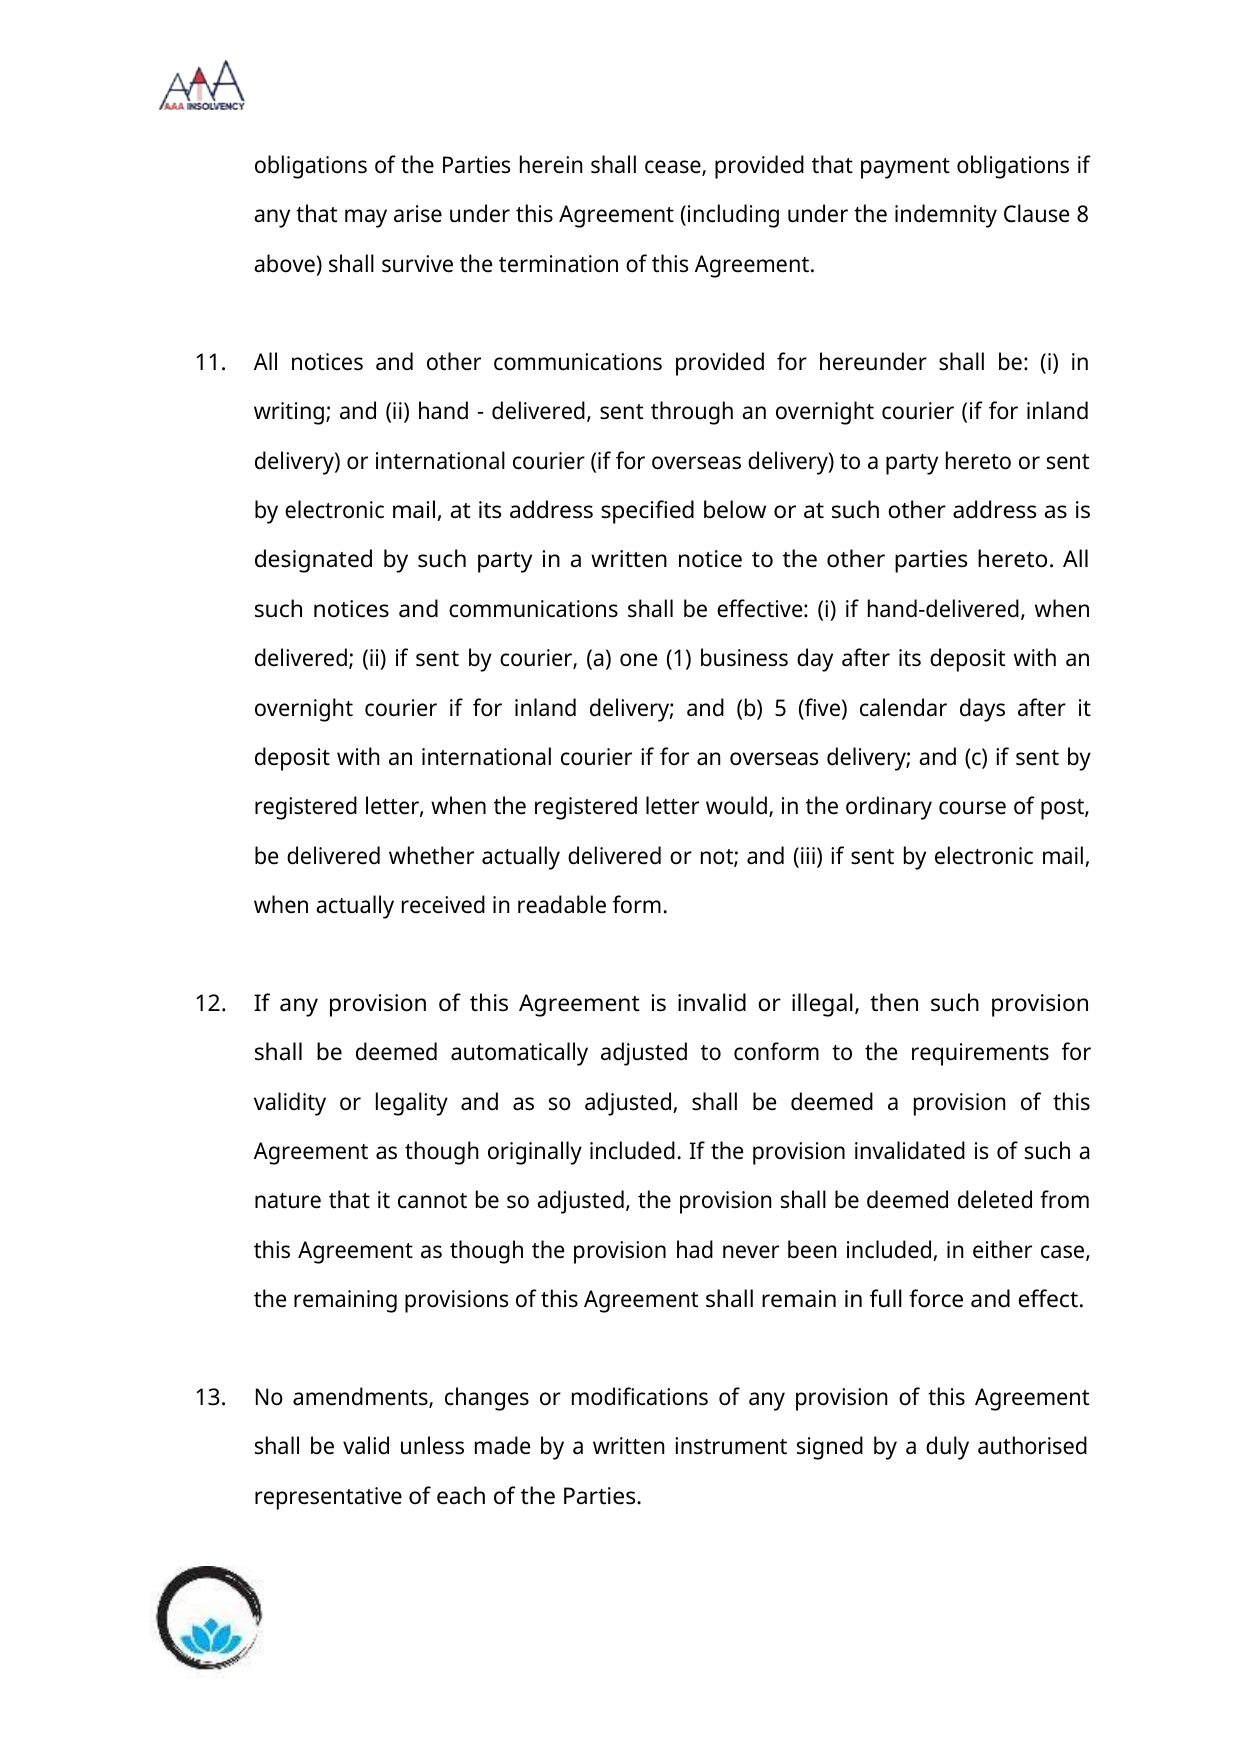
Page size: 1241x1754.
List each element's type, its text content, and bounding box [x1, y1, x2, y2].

list No amendments, changes or modifications of any provision of this Agreement shall be valid unless made by a written instrument signed by a duly authorised representative of each of the Parties. [194, 1381, 1090, 1511]
list If any provision of this Agreement is invalid or illegal, then such provision shall be deemed automatically adjusted to conform to the requirements for validity or legality and as so adjusted, shall be deemed a provision of this Agreement as though originally included. If the provision invalidated is of such a nature that it cannot be so adjusted, the provision shall be deemed deleted from this Agreement as though the provision had never been included, in either case, the remaining provisions of this Agreement shall remain in full force and effect. [194, 987, 1091, 1314]
picture [158, 59, 246, 111]
list All notices and other communications provided for hereunder shall be: (i) in writing; and (ii) hand - delivered, sent through an overnight courier (if for inland delivery) or international courier (if for overseas delivery) to a party hereto or sent by electronic mail, at its address specified below or at such other address as is designated by such party in a written notice to the other parties hereto. All such notices and communications shall be effective: (i) if hand-delivered, when delivered; (ii) if sent by courier, (a) one (1) business day after its deposit with an overnight courier if for inland delivery; and (b) 5 (five) calendar days after it deposit with an international courier if for an overseas delivery; and (c) if sent by registered letter, when the registered letter would, in the ordinary course of post, be delivered whether actually delivered or not; and (iii) if sent by electronic mail, when actually received in readable form. [194, 346, 1091, 920]
picture [150, 1566, 264, 1679]
text obligations of the Parties herein shall cease, provided that payment obligations if any that may arise under this Agreement (including under the indemnity Clause 8 above) shall survive the termination of this Agreement. [253, 149, 1090, 279]
